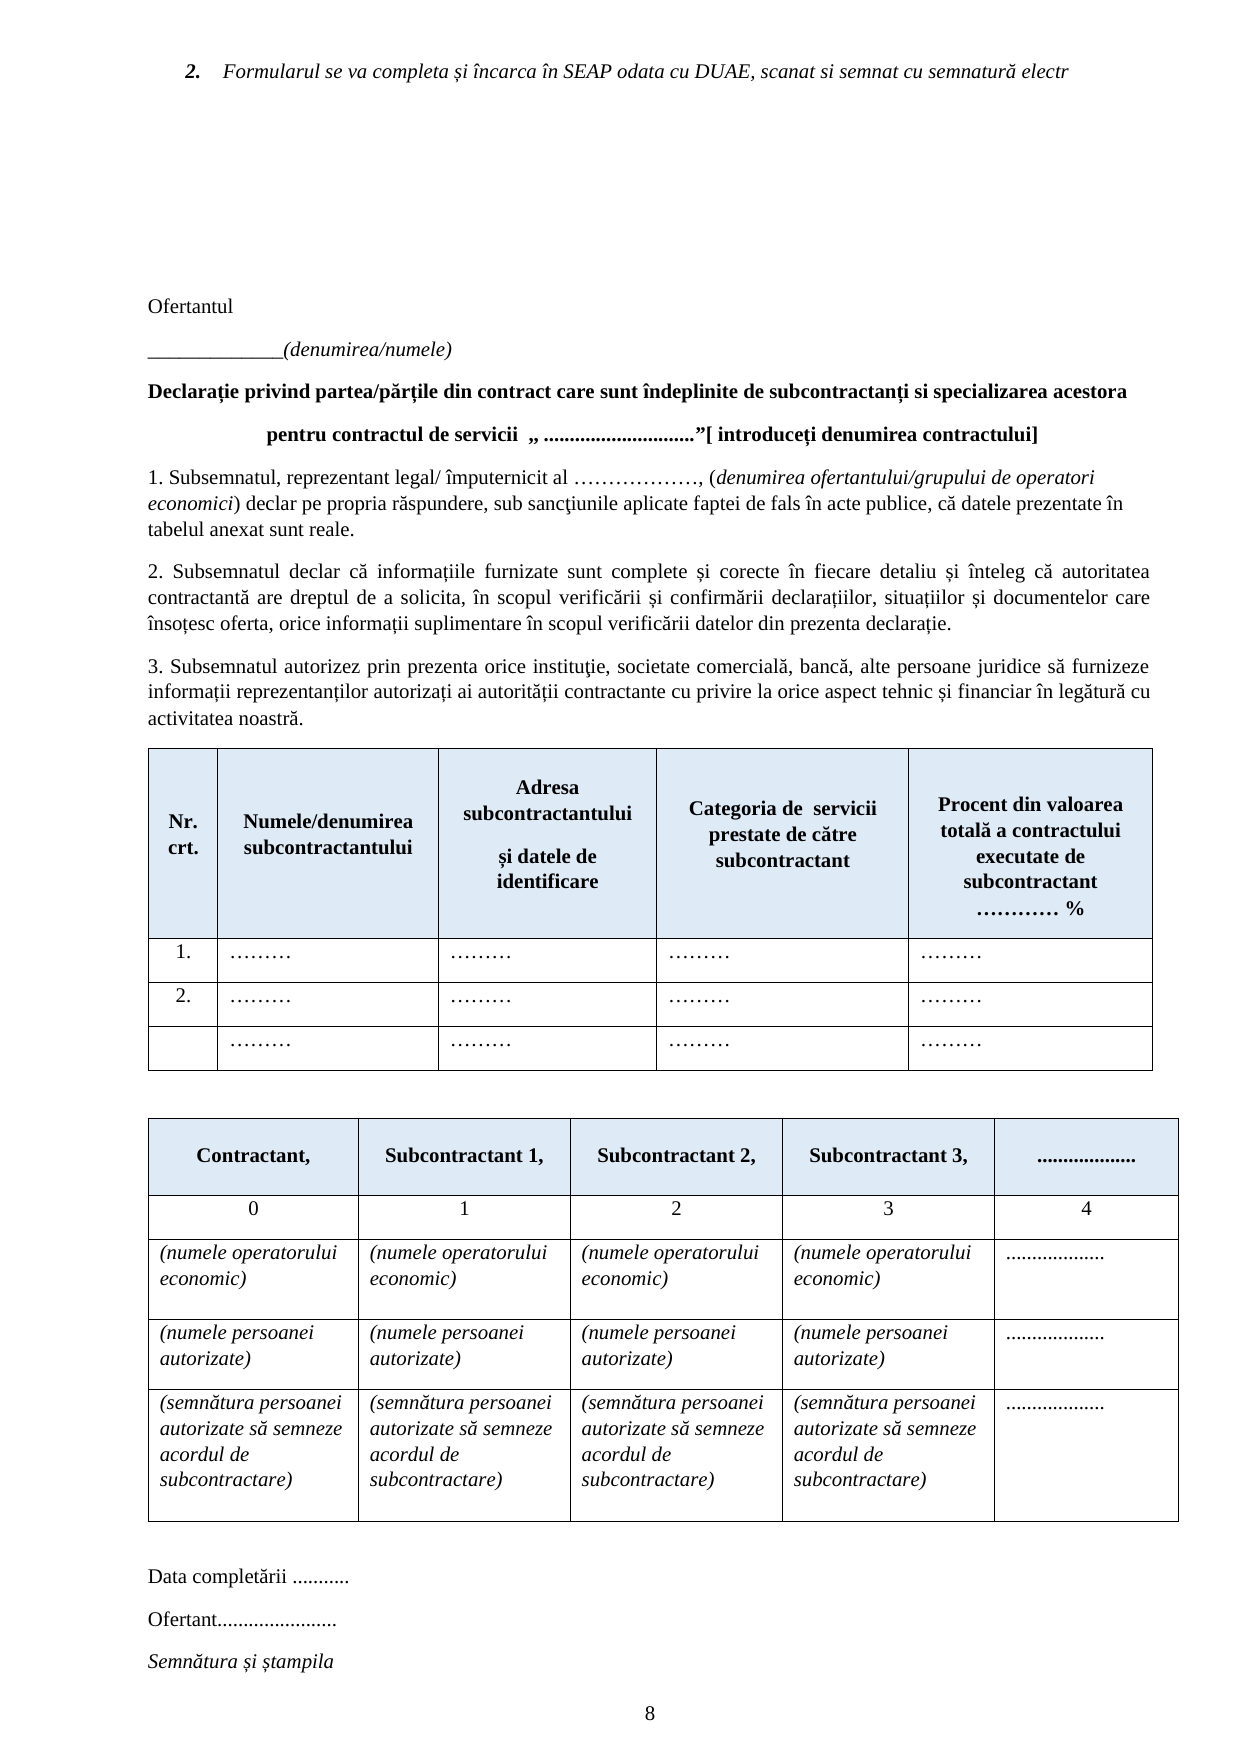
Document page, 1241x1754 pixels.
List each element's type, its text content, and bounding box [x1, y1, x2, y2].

table_cell 3 [783, 1196, 994, 1238]
table_cell (numele persoanei autorizate) [359, 1320, 570, 1388]
text _____________(denumirea/numele) [148, 337, 1152, 361]
table_cell ……… [218, 983, 438, 1026]
table_cell (semnătura persoanei autorizate să semneze acordul de subcontractare) [571, 1390, 782, 1521]
table_cell (semnătura persoanei autorizate să semneze acordul de subcontractare) [783, 1390, 994, 1521]
table_cell (semnătura persoanei autorizate să semneze acordul de subcontractare) [359, 1390, 570, 1521]
text Ofertantul [148, 294, 1152, 318]
table_header Procent din valoarea totală a contractului executate de subcontractant ………… % [909, 749, 1152, 938]
table_cell ................... [995, 1240, 1178, 1319]
table_cell 4 [995, 1196, 1178, 1238]
table_cell ……… [657, 983, 908, 1026]
text 2. Subsemnatul declar că informațiile furnizate sunt complete și corecte în fiecare detaliu și înteleg că autoritatea contractantă are dreptul de a solicita, în scopul verificării și confirmării declarațiilor, situațiilor și documentelor care însoțesc oferta, orice informații suplimentare în scopul verificării datelor din prezenta declarație. [148, 559, 1152, 635]
table_cell ……… [909, 983, 1152, 1026]
table_cell ……… [909, 939, 1152, 982]
text 1. Subsemnatul, reprezentant legal/ împuternicit al ………………, (denumirea ofertantului/grupului de operatori economici) declar pe propria răspundere, sub sancţiunile aplicate faptei de fals în acte publice, că datele prezentate în tabelul anexat sunt reale. [148, 464, 1152, 541]
text Ofertant....................... [148, 1607, 1152, 1631]
text pentru contractul de servicii ,, .............................”[ introduceți denumirea contractului] [148, 422, 1152, 446]
table_cell (semnătura persoanei autorizate să semneze acordul de subcontractare) [149, 1390, 358, 1521]
text Semnătura și ștampila [148, 1649, 1152, 1673]
table_header Contractant, [149, 1119, 358, 1195]
table_header Nr. crt. [149, 749, 217, 938]
table_cell [149, 1027, 217, 1070]
text Declarație privind partea/părțile din contract care sunt îndeplinite de subcontractanți si specializarea acestora [148, 379, 1152, 403]
table_cell ................... [995, 1320, 1178, 1388]
table_cell ……… [657, 939, 908, 982]
table_cell 2. [149, 983, 217, 1026]
table_cell 0 [149, 1196, 358, 1238]
table_cell (numele operatorului economic) [149, 1240, 358, 1319]
table_cell ................... [995, 1390, 1178, 1521]
table_header ................... [995, 1119, 1178, 1195]
text 3. Subsemnatul autorizez prin prezenta orice instituţie, societate comercială, bancă, alte persoane juridice să furnizeze informații reprezentanților autorizați ai autorității contractante cu privire la orice aspect tehnic și financiar în legătură cu activitatea noastră. [148, 653, 1152, 729]
table_header Subcontractant 2, [571, 1119, 782, 1195]
table_cell ……… [439, 939, 656, 982]
table_cell (numele persoanei autorizate) [571, 1320, 782, 1388]
table_header Categoria de servicii prestate de către subcontractant [657, 749, 908, 938]
table_cell ……… [909, 1027, 1152, 1070]
table_cell ……… [218, 939, 438, 982]
text Data completării ........... [148, 1564, 1152, 1588]
table_cell ……… [439, 983, 656, 1026]
table_header Subcontractant 3, [783, 1119, 994, 1195]
table_cell (numele persoanei autorizate) [783, 1320, 994, 1388]
table_cell (numele operatorului economic) [359, 1240, 570, 1319]
table_header Adresa subcontractantului și datele de identificare [439, 749, 656, 938]
table_cell (numele operatorului economic) [571, 1240, 782, 1319]
table_cell 1 [359, 1196, 570, 1238]
table_cell ……… [218, 1027, 438, 1070]
table_cell (numele operatorului economic) [783, 1240, 994, 1319]
table_cell 1. [149, 939, 217, 982]
table_header Subcontractant 1, [359, 1119, 570, 1195]
table_cell 2 [571, 1196, 782, 1238]
table_cell ……… [657, 1027, 908, 1070]
table_cell ……… [439, 1027, 656, 1070]
table_header Numele/denumirea subcontractantului [218, 749, 438, 938]
list Formularul se va completa și încarca în SEAP odata cu DUAE, scanat si semnat cu semnatură electr [185, 59, 1152, 83]
table_cell (numele persoanei autorizate) [149, 1320, 358, 1388]
